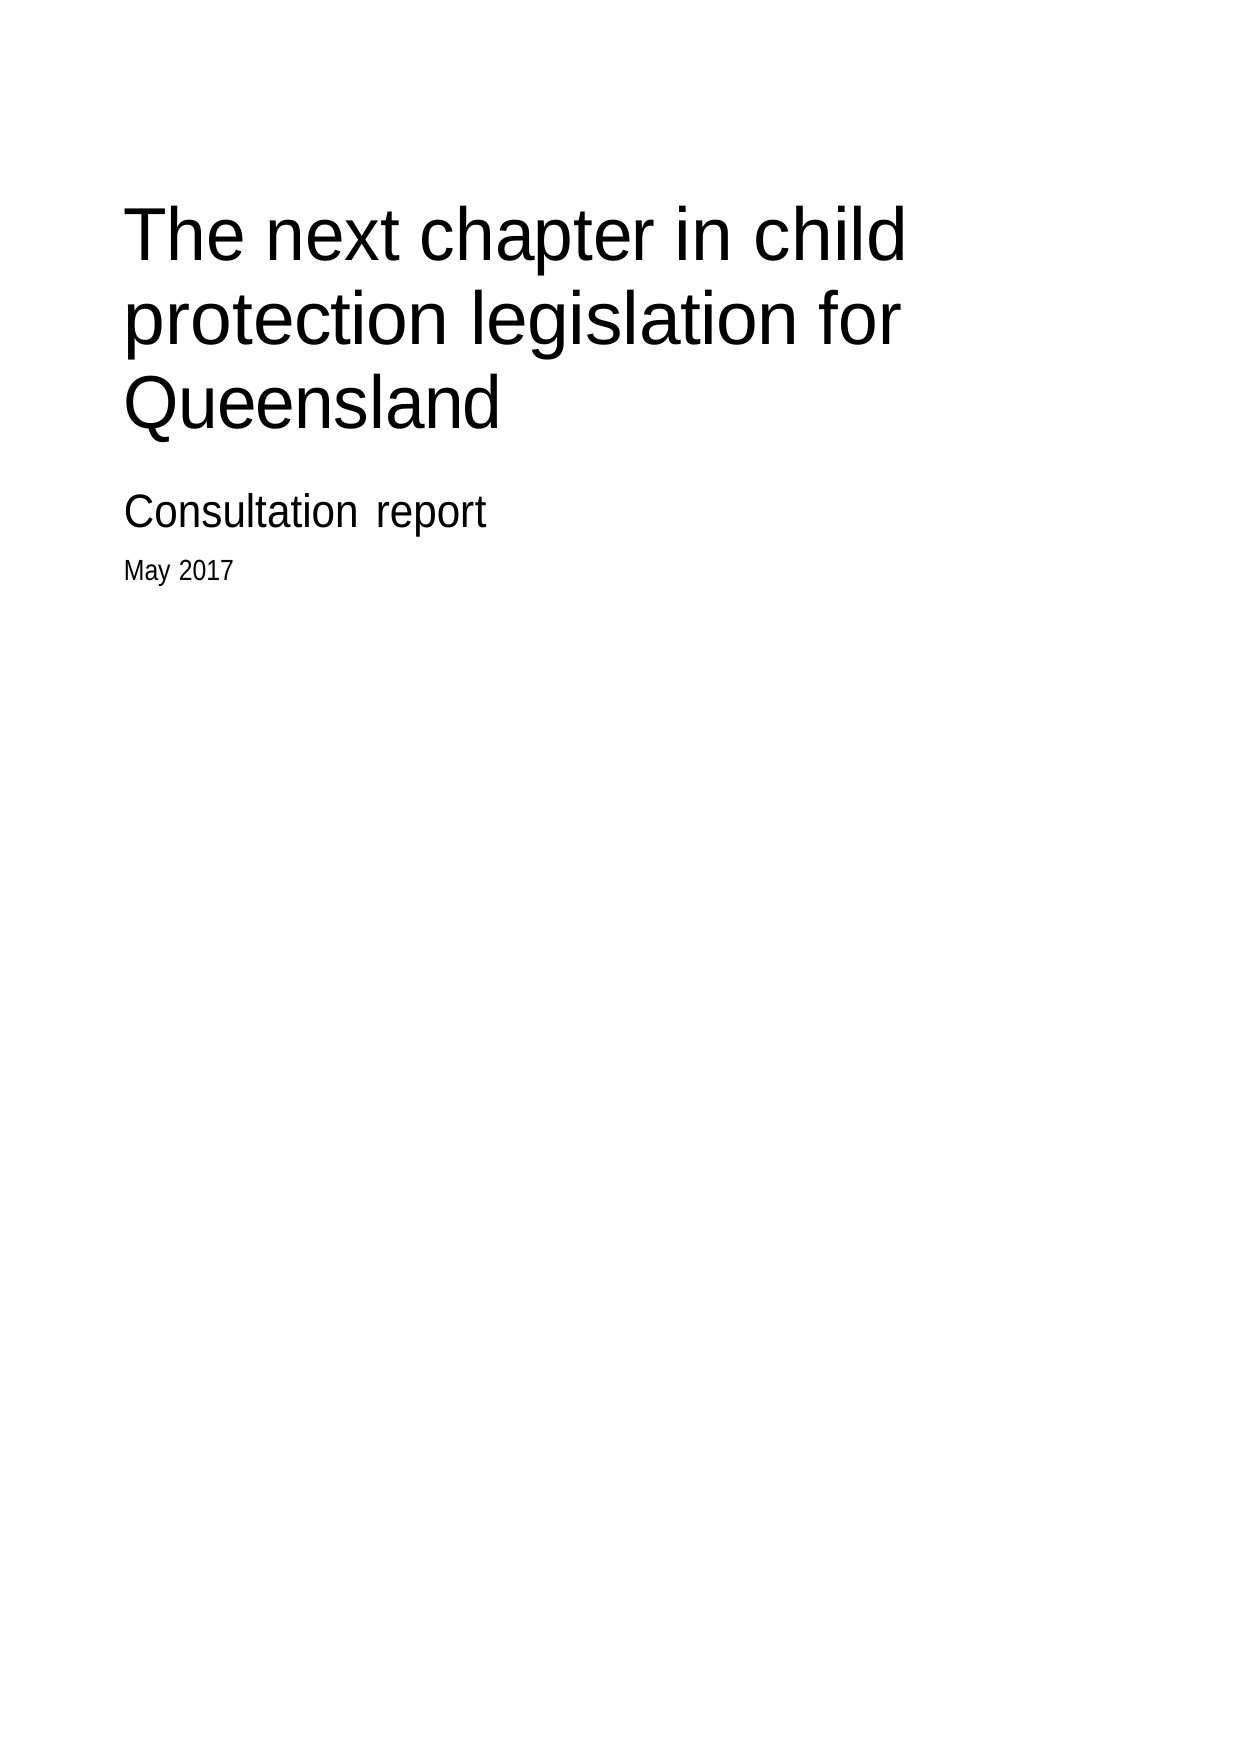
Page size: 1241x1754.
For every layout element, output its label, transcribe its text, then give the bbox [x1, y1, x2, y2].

text Consultation report [124, 483, 1065, 537]
text The next chapter in child protection legislation for Queensland [124, 193, 1065, 446]
text May 2017 [124, 553, 1065, 586]
